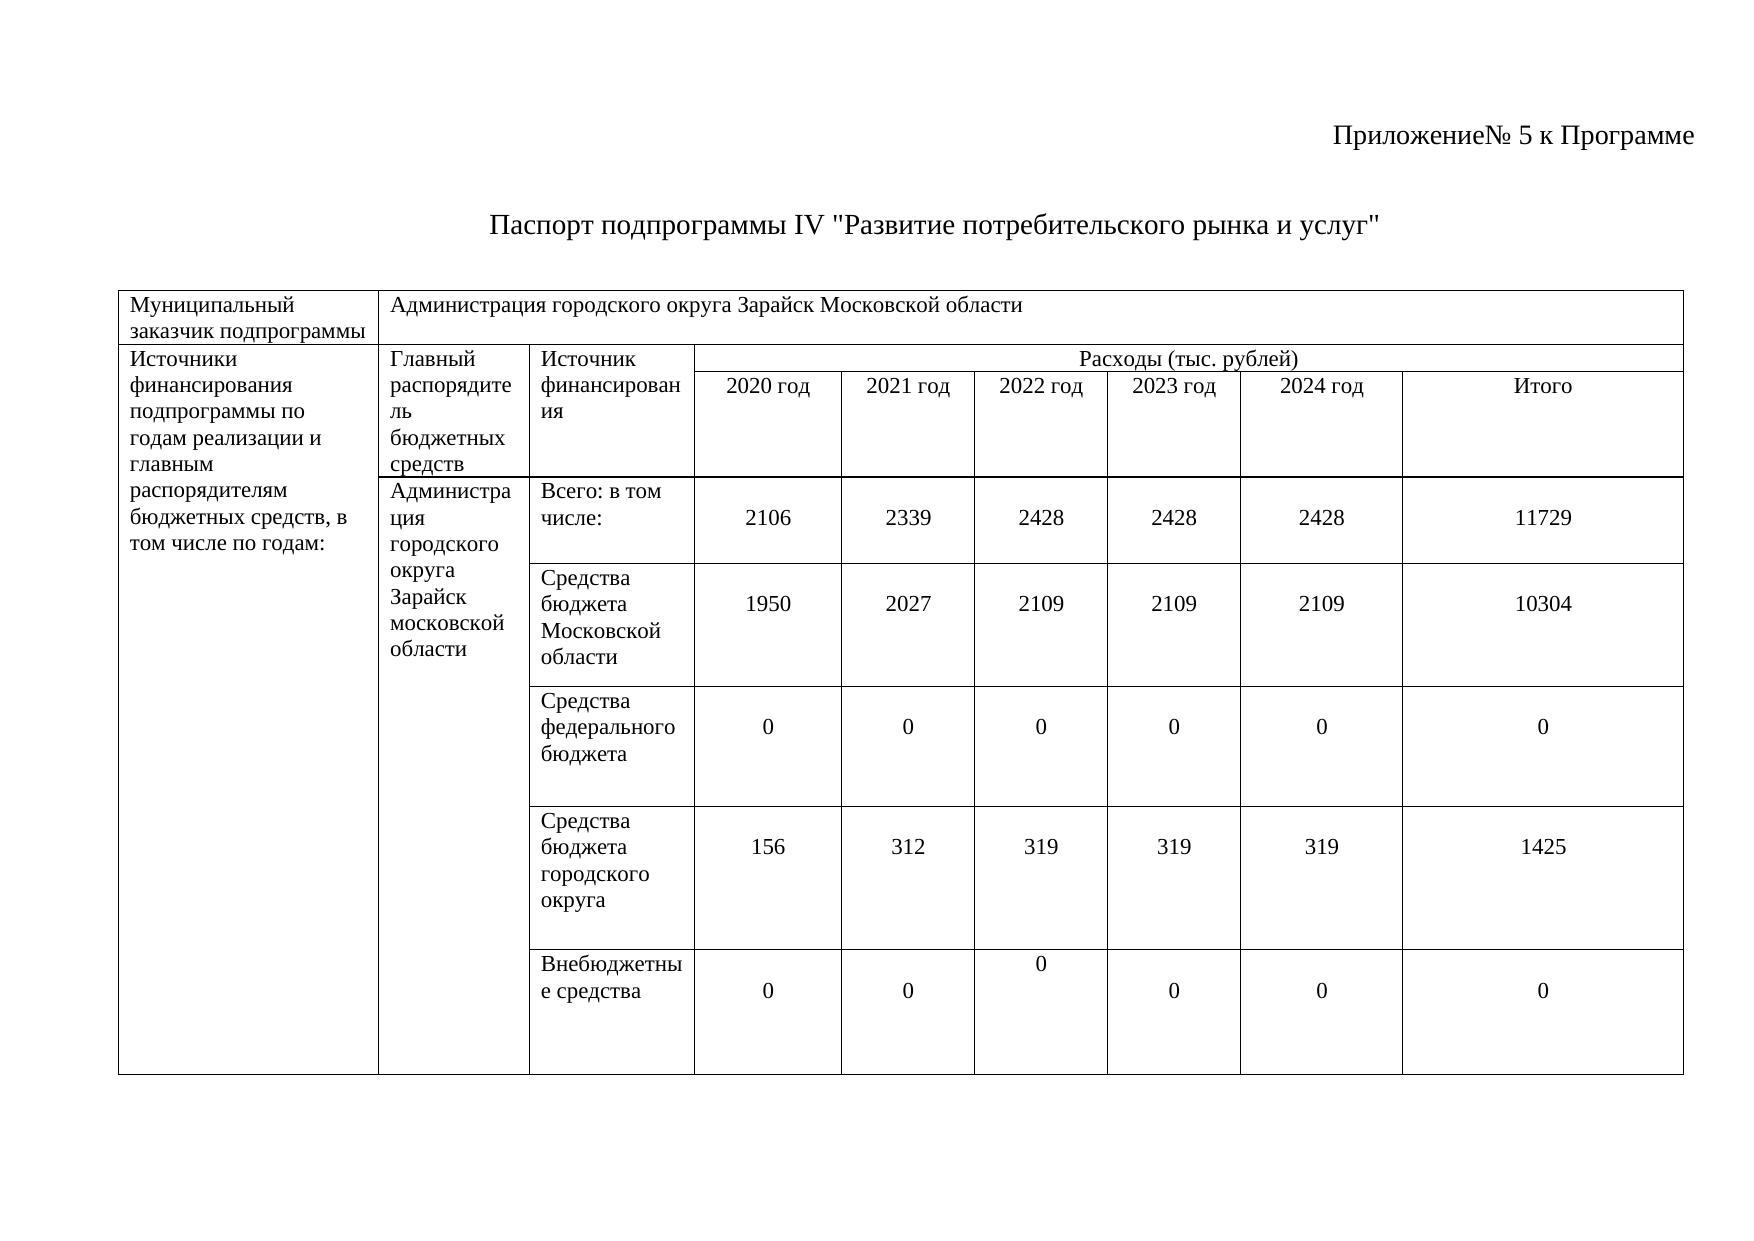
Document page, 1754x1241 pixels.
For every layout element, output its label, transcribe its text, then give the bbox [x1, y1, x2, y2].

table_cell 2339 [842, 478, 974, 563]
table_cell 0 [1403, 950, 1683, 1073]
table_cell 0 [1241, 950, 1402, 1073]
table_cell 10304 [1403, 564, 1683, 686]
table_cell Источник финансирования [530, 345, 694, 476]
table_cell Средства бюджета Московской области [530, 564, 694, 686]
table_cell 0 [695, 687, 841, 806]
table_cell 0 [975, 687, 1107, 806]
table_cell 0 [1403, 687, 1683, 806]
table_cell 2027 [842, 564, 974, 686]
table_cell 2109 [1108, 564, 1240, 686]
table_cell 0 [1108, 687, 1240, 806]
table_cell 2023 год [1108, 372, 1240, 476]
table_cell Внебюджетные средства [530, 950, 694, 1073]
table_cell Итого [1403, 372, 1683, 476]
table_cell 2109 [1241, 564, 1402, 686]
table_cell 0 [1108, 950, 1240, 1073]
table_cell 0 [842, 950, 974, 1073]
table_cell 2024 год [1241, 372, 1402, 476]
text Паспорт подпрограммы IV "Развитие потребительского рынка и услуг" [118, 207, 1695, 241]
table_cell 2106 [695, 478, 841, 563]
table_cell Средства федерального бюджета [530, 687, 694, 806]
table_cell [379, 949, 529, 1073]
table_cell 2020 год [695, 372, 841, 476]
table_cell Администрация городского округа Зарайск московской области [379, 478, 529, 949]
table_cell Источники финансирования подпрограммы по годам реализации и главным распорядителям бюджетных средств, в том числе по годам: [119, 345, 378, 949]
table_cell Всего: в том числе: [530, 478, 694, 563]
table_cell 2428 [1241, 478, 1402, 563]
table_header Муниципальный заказчик подпрограммы [119, 291, 378, 343]
table_cell 2021 год [842, 372, 974, 476]
table_cell 156 [695, 807, 841, 949]
table_cell 1425 [1403, 807, 1683, 949]
table_cell 2428 [1108, 478, 1240, 563]
table_cell 2109 [975, 564, 1107, 686]
table_cell 0 [1241, 687, 1402, 806]
title Приложение№ 5 к Программе [118, 118, 1695, 151]
table_cell Главный распорядитель бюджетных средств [379, 345, 529, 476]
table_cell Средства бюджета городского округа [530, 807, 694, 949]
table_cell 11729 [1403, 478, 1683, 563]
table_header Администрация городского округа Зарайск Московской области [379, 291, 1683, 343]
table_cell 319 [1241, 807, 1402, 949]
table_cell 2428 [975, 478, 1107, 563]
table_cell 319 [975, 807, 1107, 949]
table_cell 0 [842, 687, 974, 806]
table_cell 1950 [695, 564, 841, 686]
table_cell 312 [842, 807, 974, 949]
table_cell 0 [975, 950, 1107, 1073]
table_cell 319 [1108, 807, 1240, 949]
table_cell 0 [695, 950, 841, 1073]
table_cell [119, 949, 378, 1073]
table_cell Расходы (тыс. рублей) [695, 345, 1683, 371]
table_cell 2022 год [975, 372, 1107, 476]
